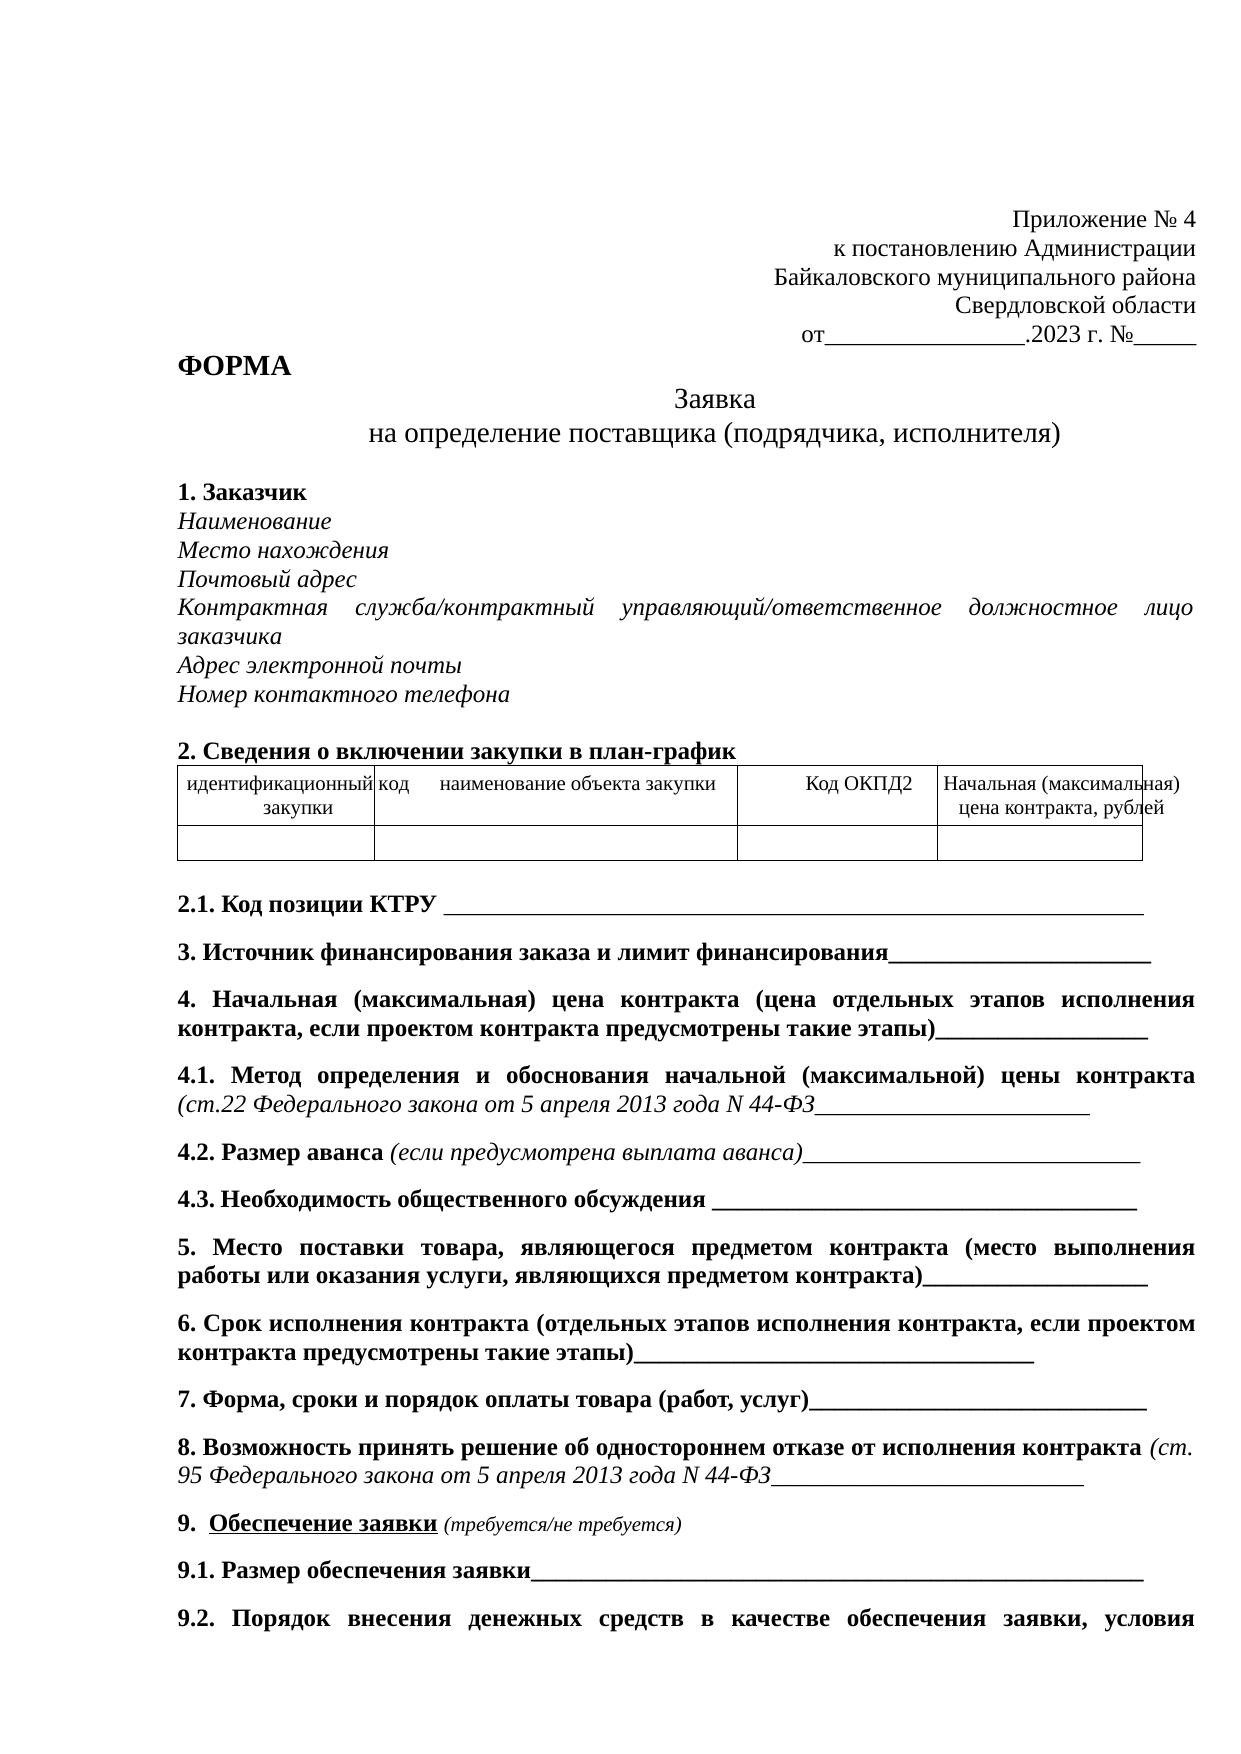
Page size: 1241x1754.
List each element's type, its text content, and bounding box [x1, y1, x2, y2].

table_cell [738, 826, 937, 860]
text 4.1. Метод определения и обоснования начальной (максимальной) цены контракта (ст.22 Федерального закона от 5 апреля 2013 года N 44-ФЗ______________________ [177, 1061, 1196, 1118]
text на определение поставщика (подрядчика, исполнителя) [177, 415, 1196, 449]
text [177, 1603, 1196, 1632]
table_cell [938, 826, 1142, 860]
text 3. Источник финансирования заказа и лимит финансирования_____________________ [177, 937, 1196, 966]
text 8. Возможность принять решение об одностороннем отказе от исполнения контракта (ст. 95 Федерального закона от 5 апреля 2013 года N 44-ФЗ_________________________ [177, 1432, 1196, 1489]
text 5. Место поставки товара, являющегося предметом контракта (место выполнения работы или оказания услуги, являющихся предметом контракта)__________________ [177, 1232, 1196, 1289]
table_cell [375, 826, 737, 860]
table_header Код ОКПД2 [738, 766, 937, 825]
table_header наименование объекта закупки [375, 766, 737, 825]
text 2.1. Код позиции КТРУ ________________________________________________________ [177, 889, 1196, 918]
text Заявка [177, 382, 1196, 415]
text 7. Форма, сроки и порядок оплаты товара (работ, услуг)___________________________ [177, 1384, 1196, 1413]
text 4.2. Размер аванса (если предусмотрена выплата аванса)___________________________ [177, 1137, 1196, 1166]
text Свердловской области [177, 291, 1196, 319]
text Наименование [177, 506, 1196, 535]
text Контрактная служба/контрактный управляющий/ответственное должностное лицо заказчика [177, 592, 1196, 650]
text 1. Заказчик [177, 477, 1196, 506]
text Почтовый адрес [177, 564, 1196, 592]
table_cell [178, 826, 374, 860]
text к постановлению Администрации [177, 233, 1196, 262]
table_header Начальная (максимальная) цена контракта, рублей [938, 766, 1142, 825]
text Приложение № 4 [177, 204, 1196, 233]
text ФОРМА [177, 348, 1196, 382]
text Байкаловского муниципального района [177, 262, 1196, 291]
text 6. Срок исполнения контракта (отдельных этапов исполнения контракта, если проектом контракта предусмотрены такие этапы)________________________________ [177, 1308, 1196, 1366]
table_header идентификационный код закупки [178, 766, 374, 825]
text Номер контактного телефона [177, 679, 1196, 707]
text Место нахождения [177, 535, 1196, 564]
text от________________.2023 г. №_____ [177, 319, 1196, 348]
text 4. Начальная (максимальная) цена контракта (цена отдельных этапов исполнения контракта, если проектом контракта предусмотрены такие этапы)_________________ [177, 984, 1196, 1042]
text 4.3. Необходимость общественного обсуждения __________________________________ [177, 1184, 1196, 1213]
text 9. Обеспечение заявки (требуется/не требуется) [177, 1508, 1196, 1537]
text Адрес электронной почты [177, 650, 1196, 679]
text 2. Сведения о включении закупки в план-график [177, 736, 1196, 765]
text 9.1. Размер обеспечения заявки_________________________________________________ [177, 1556, 1196, 1584]
